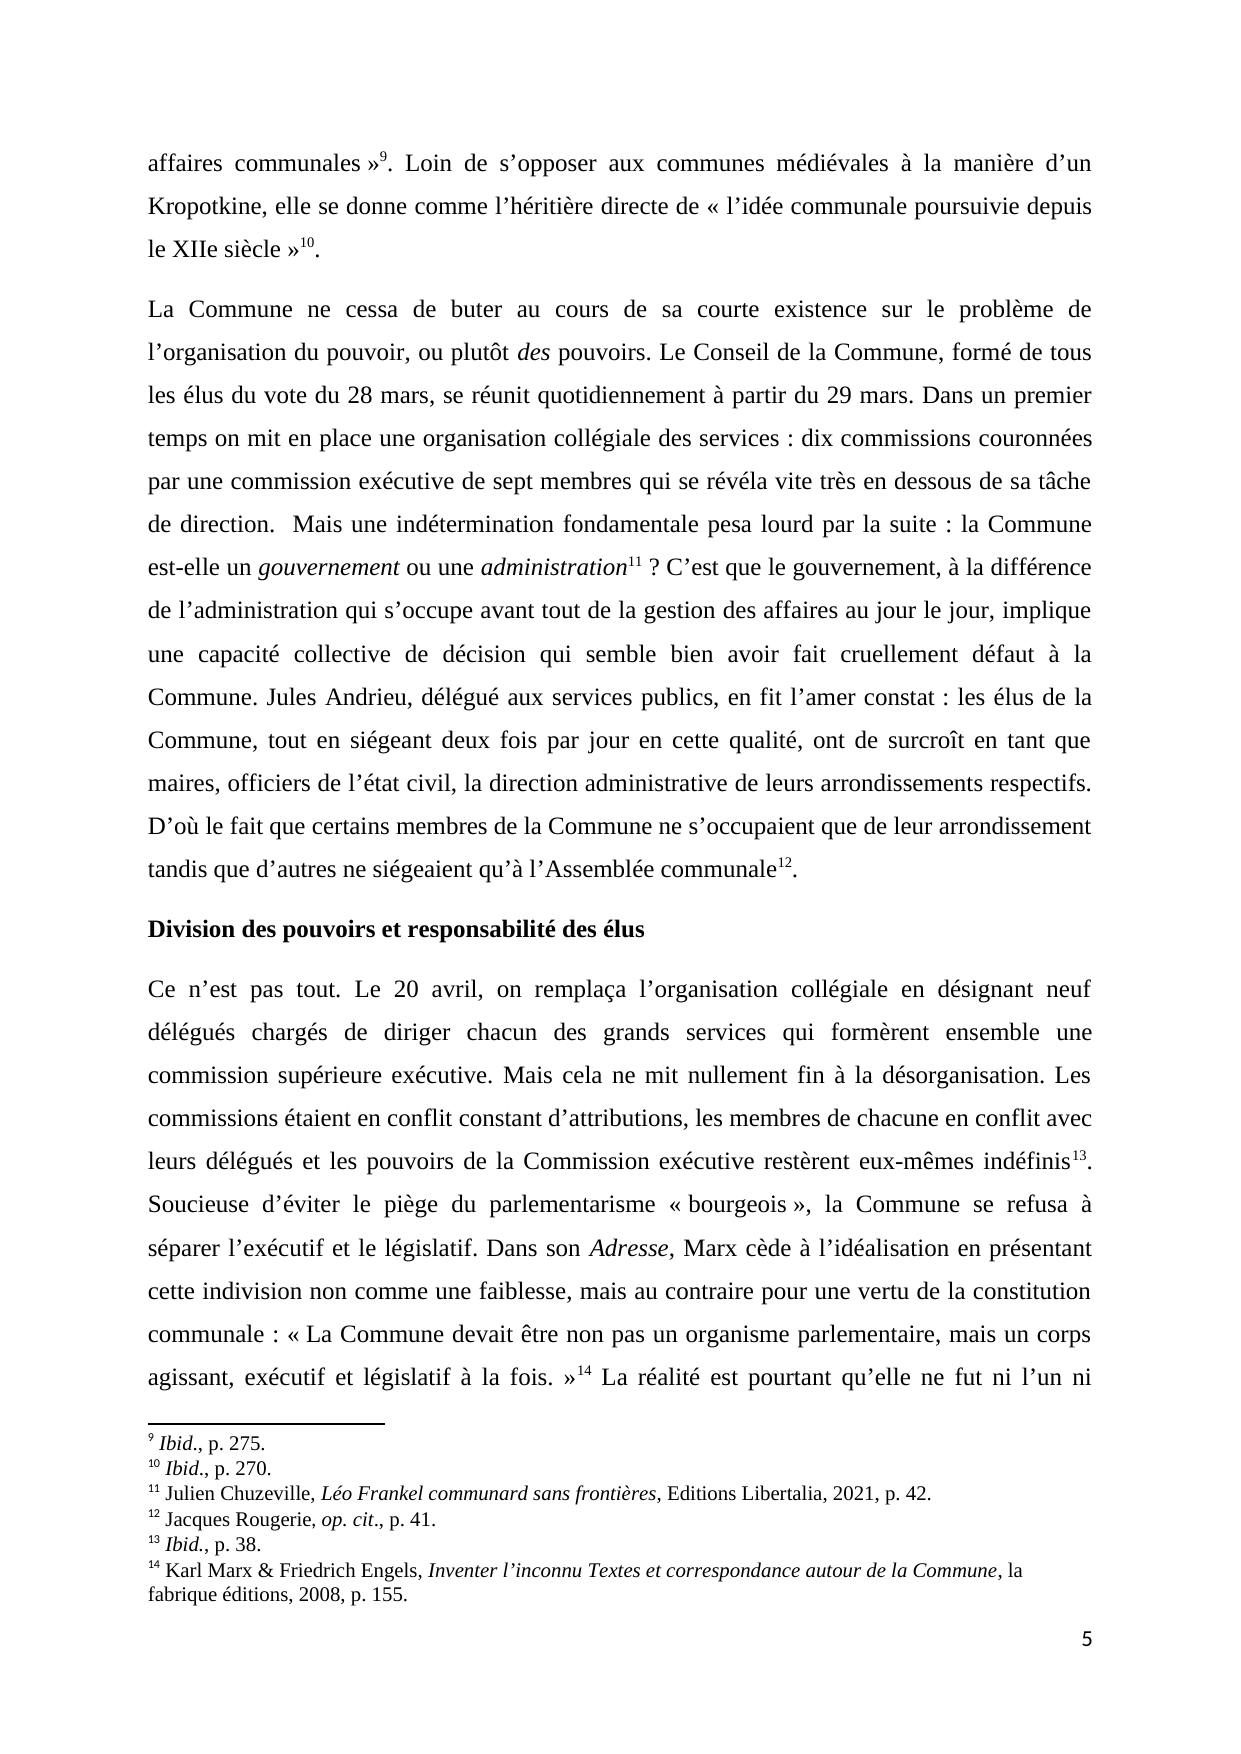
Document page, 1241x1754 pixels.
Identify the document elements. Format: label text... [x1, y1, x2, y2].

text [148, 148, 1093, 263]
text Division des pouvoirs et responsabilité des élus [148, 914, 1093, 943]
text La Commune ne cessa de buter au cours de sa courte existence sur le problème de l’organisation du pouvoir, ou plutôt des pouvoirs. Le Conseil de la Commune, formé de tous les élus du vote du 28 mars, se réunit quotidiennement à partir du 29 mars. Dans un premier temps on mit en place une organisation collégiale des services : dix commissions couronnées par une commission exécutive de sept membres qui se révéla vite très en dessous de sa tâche de direction. Mais une indétermination fondamentale pesa lourd par la suite : la Commune est-elle un gouvernement ou une administration ? C’est que le gouvernement, à la différence de l’administration qui s’occupe avant tout de la gestion des affaires au jour le jour, implique une capacité collective de décision qui semble bien avoir fait cruellement défaut à la Commune. Jules Andrieu, délégué aux services publics, en fit l’amer constat : les élus de la Commune, tout en siégeant deux fois par jour en cette qualité, ont de surcroît en tant que maires, officiers de l’état civil, la direction administrative de leurs arrondissements respectifs. D’où le fait que certains membres de la Commune ne s’occupaient que de leur arrondissement tandis que d’autres ne siégeaient qu’à l’Assemblée communale. [148, 294, 1093, 883]
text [148, 974, 1093, 1391]
